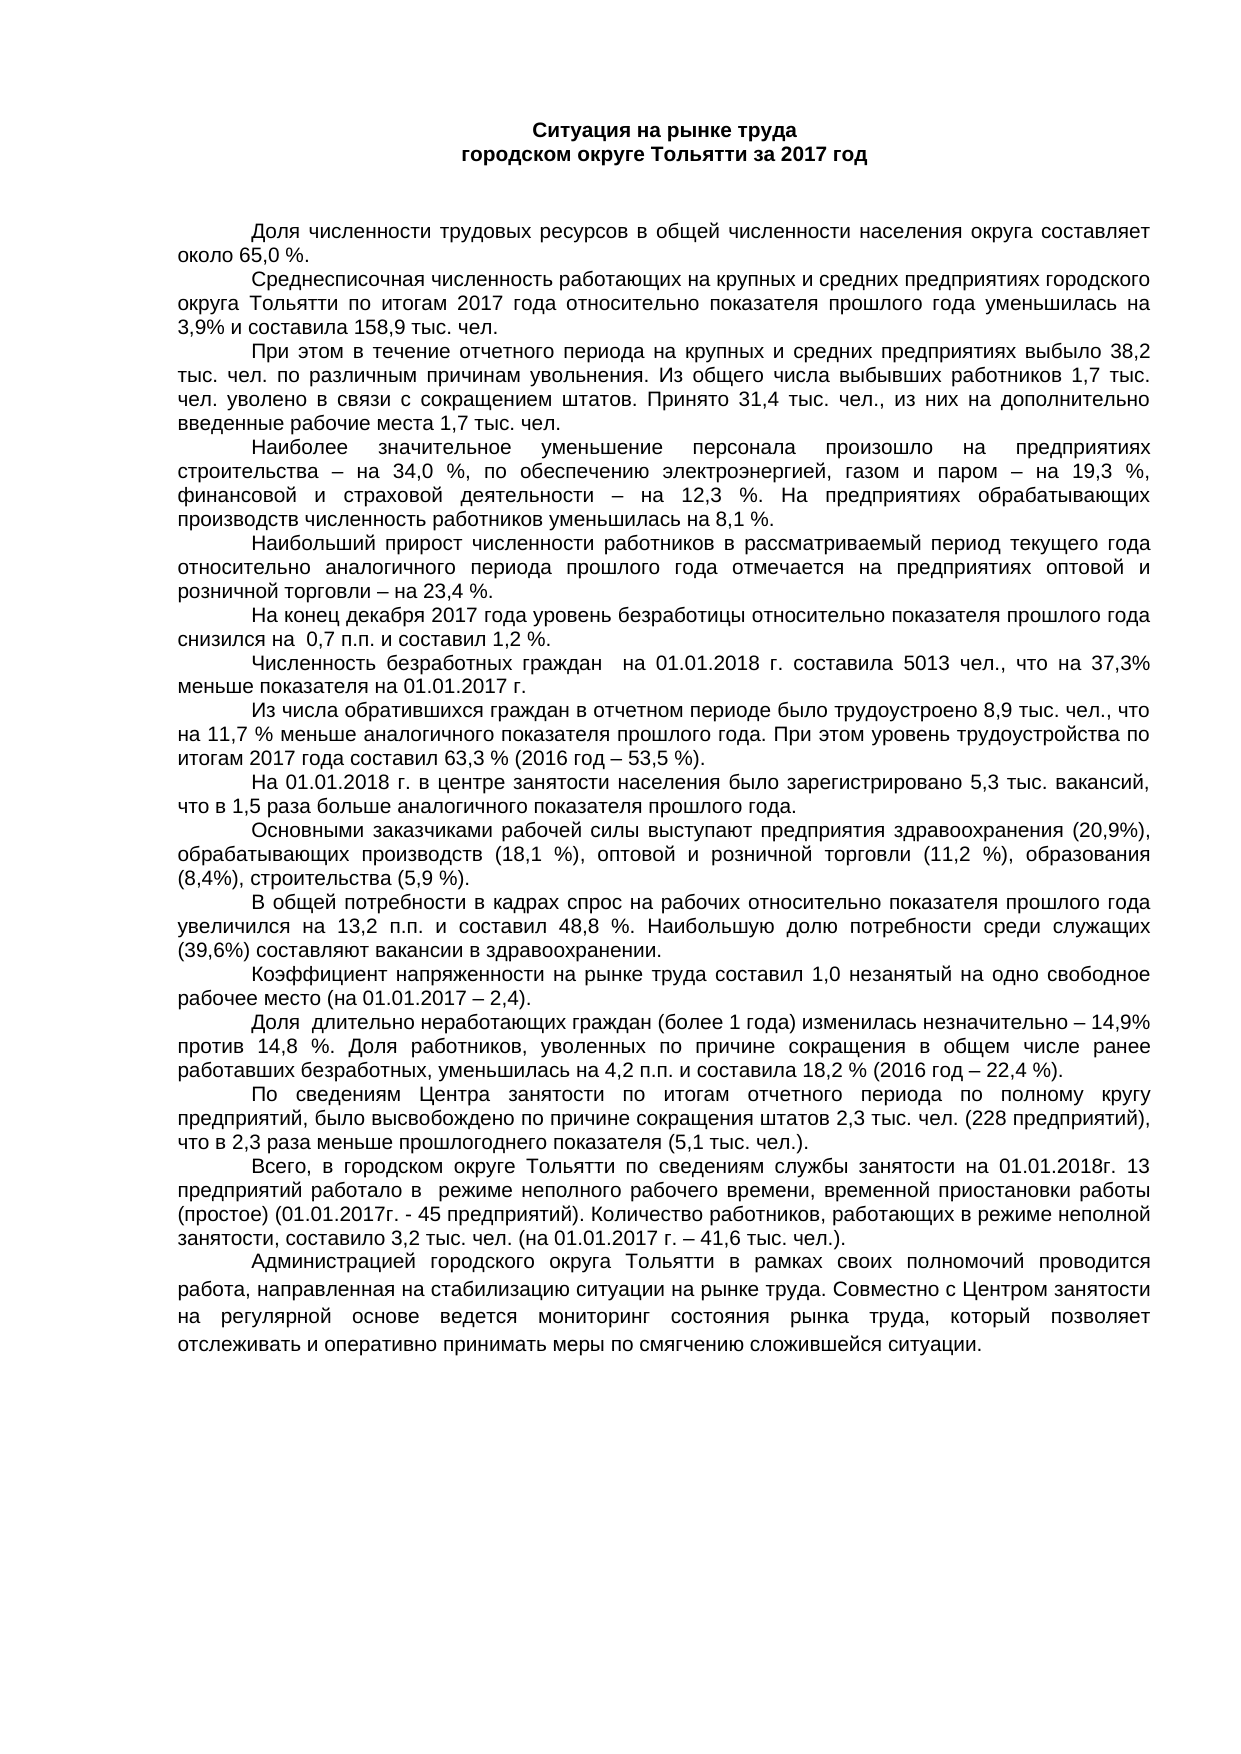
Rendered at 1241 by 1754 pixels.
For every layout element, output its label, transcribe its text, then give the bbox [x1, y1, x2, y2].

text Среднесписочная численность работающих на крупных и средних предприятиях городского округа Тольятти по итогам 2017 года относительно показателя прошлого года уменьшилась на 3,9% и составила 158,9 тыс. чел. [177, 267, 1152, 339]
subtitle городском округе Тольятти за 2017 год [177, 142, 1152, 166]
text Наибольший прирост численности работников в рассматриваемый период текущего года относительно аналогичного периода прошлого года отмечается на предприятиях оптовой и розничной торговли – на 23,4 %. [177, 531, 1152, 602]
text В общей потребности в кадрах спрос на рабочих относительно показателя прошлого года увеличился на 13,2 п.п. и составил 48,8 %. Наибольшую долю потребности среди служащих (39,6%) составляют вакансии в здравоохранении. [177, 890, 1152, 962]
text При этом в течение отчетного периода на крупных и средних предприятиях выбыло 38,2 тыс. чел. по различным причинам увольнения. Из общего числа выбывших работников 1,7 тыс. чел. уволено в связи с сокращением штатов. Принято 31,4 тыс. чел., из них на дополнительно введенные рабочие места 1,7 тыс. чел. [177, 339, 1152, 435]
text Доля численности трудовых ресурсов в общей численности населения округа составляет около 65,0 %. [177, 219, 1152, 267]
subtitle Ситуация на рынке труда [177, 118, 1152, 142]
text По сведениям Центра занятости по итогам отчетного периода по полному кругу предприятий, было высвобождено по причине сокращения штатов 2,3 тыс. чел. (228 предприятий), что в 2,3 раза меньше прошлогоднего показателя (5,1 тыс. чел.). [177, 1082, 1152, 1153]
text Доля длительно неработающих граждан (более 1 года) изменилась незначительно – 14,9% против 14,8 %. Доля работников, уволенных по причине сокращения в общем числе ранее работавших безработных, уменьшилась на 4,2 п.п. и составила 18,2 % (2016 год – 22,4 %). [177, 1010, 1152, 1082]
text На конец декабря 2017 года уровень безработицы относительно показателя прошлого года снизился на 0,7 п.п. и составил 1,2 %. [177, 602, 1152, 650]
text Администрацией городского округа Тольятти в рамках своих полномочий проводится работа, направленная на стабилизацию ситуации на рынке труда. Совместно с Центром занятости на регулярной основе ведется мониторинг состояния рынка труда, который позволяет отслеживать и оперативно принимать меры по смягчению сложившейся ситуации. [177, 1249, 1152, 1356]
text Основными заказчиками рабочей силы выступают предприятия здравоохранения (20,9%), обрабатывающих производств (18,1 %), оптовой и розничной торговли (11,2 %), образования (8,4%), строительства (5,9 %). [177, 818, 1152, 890]
text Из числа обратившихся граждан в отчетном периоде было трудоустроено 8,9 тыс. чел., что на 11,7 % меньше аналогичного показателя прошлого года. При этом уровень трудоустройства по итогам 2017 года составил 63,3 % (2016 год – 53,5 %). [177, 698, 1152, 770]
text Численность безработных граждан на 01.01.2018 г. составила 5013 чел., что на 37,3% меньше показателя на 01.01.2017 г. [177, 650, 1152, 698]
text Коэффициент напряженности на рынке труда составил 1,0 незанятый на одно свободное рабочее место (на 01.01.2017 – 2,4). [177, 962, 1152, 1010]
text На 01.01.2018 г. в центре занятости населения было зарегистрировано 5,3 тыс. вакансий, что в 1,5 раза больше аналогичного показателя прошлого года. [177, 770, 1152, 818]
text Наиболее значительное уменьшение персонала произошло на предприятиях строительства – на 34,0 %, по обеспечению электроэнергией, газом и паром – на 19,3 %, финансовой и страховой деятельности – на 12,3 %. На предприятиях обрабатывающих производств численность работников уменьшилась на 8,1 %. [177, 435, 1152, 531]
text Всего, в городском округе Тольятти по сведениям службы занятости на 01.01.2018г. 13 предприятий работало в режиме неполного рабочего времени, временной приостановки работы (простое) (01.01.2017г. - 45 предприятий). Количество работников, работающих в режиме неполной занятости, составило 3,2 тыс. чел. (на 01.01.2017 г. – 41,6 тыс. чел.). [177, 1153, 1152, 1249]
